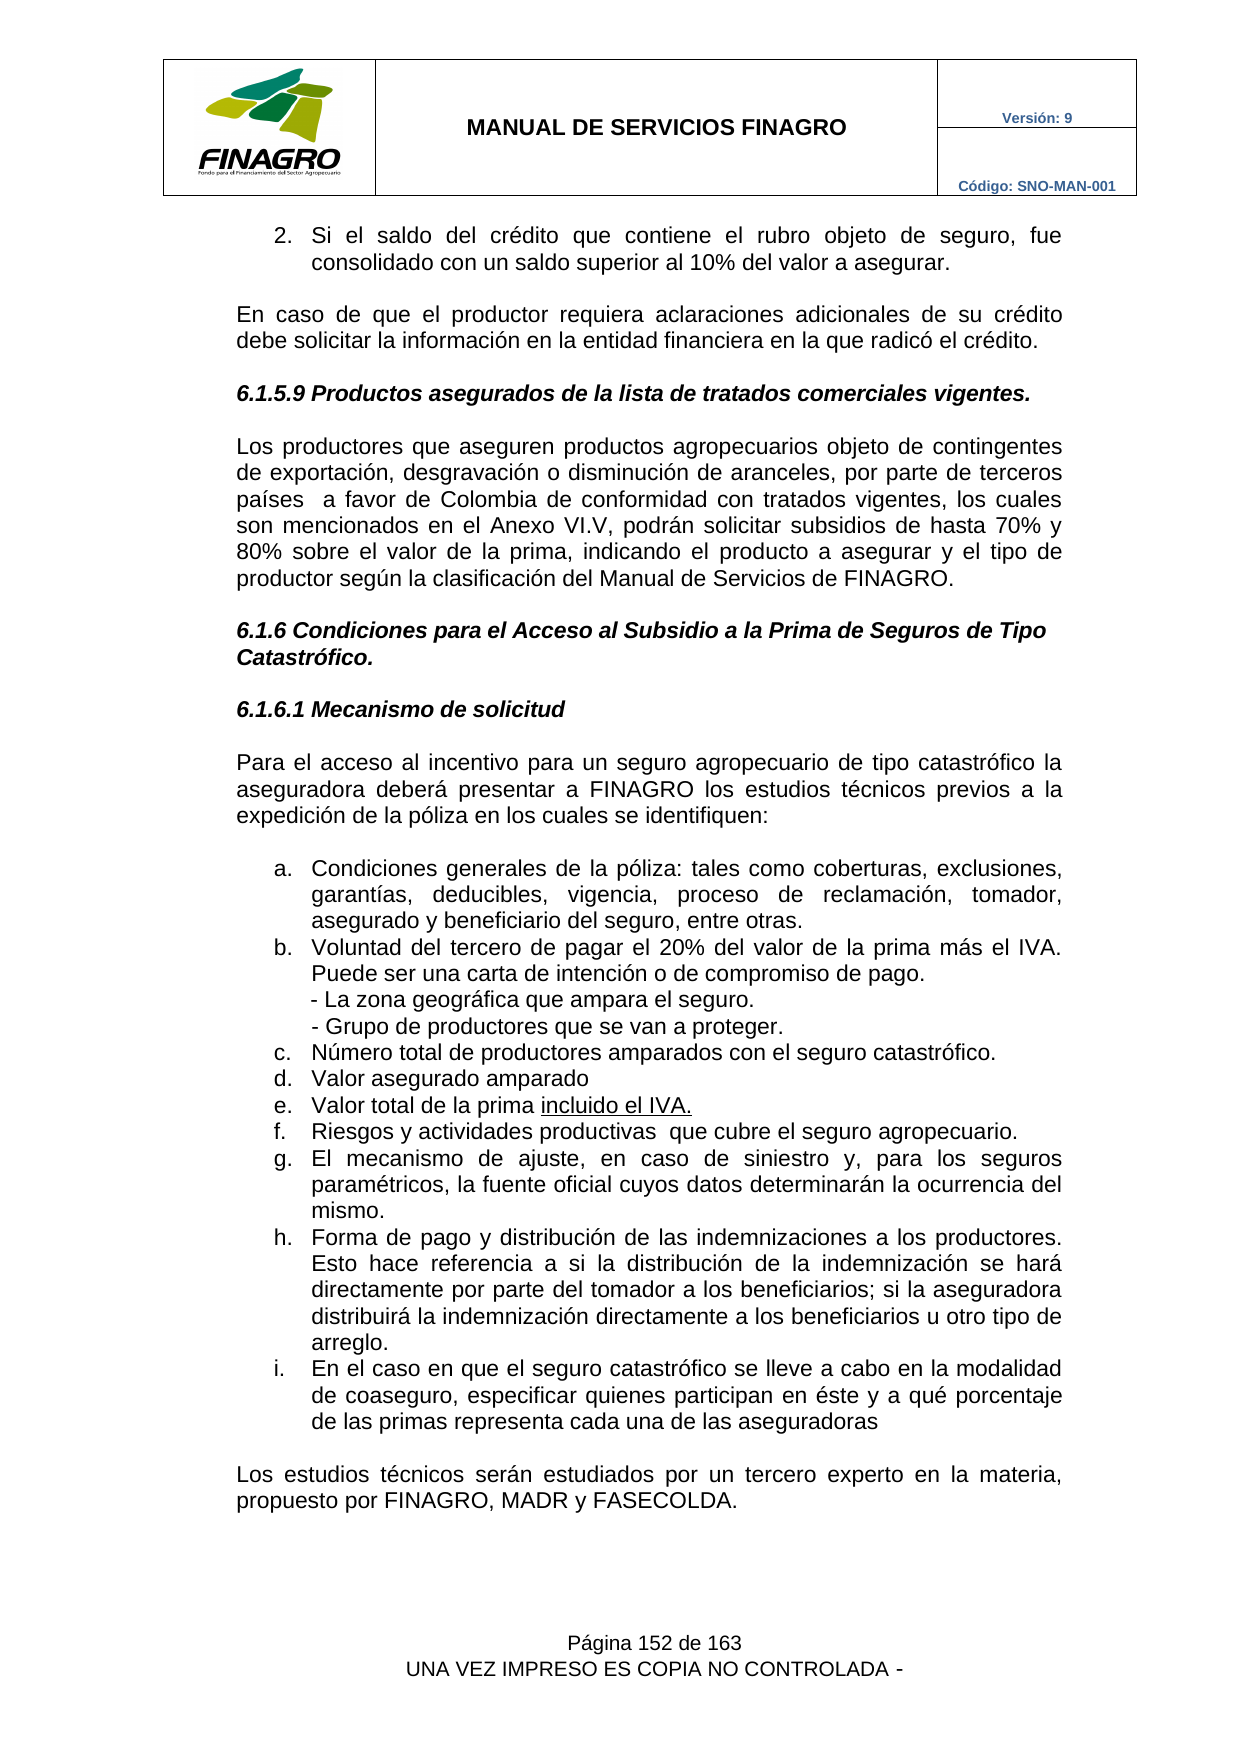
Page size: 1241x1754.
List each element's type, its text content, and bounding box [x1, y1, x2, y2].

list - Grupo de productores que se van a proteger. [311, 1013, 1063, 1039]
text - La zona geográfica que ampara el seguro. [274, 986, 1063, 1013]
list Forma de pago y distribución de las indemnizaciones a los productores. Esto hace referencia a si la distribución de la indemnización se hará directamente por parte del tomador a los beneficiarios; si la aseguradora distribuirá la indemnización directamente a los beneficiarios u otro tipo de arreglo. [274, 1223, 1063, 1355]
list Número total de productores amparados con el seguro catastrófico. [274, 1039, 1063, 1065]
list En el caso en que el seguro catastrófico se lleve a cabo en la modalidad de coaseguro, especificar quienes participan en éste y a qué porcentaje de las primas representa cada una de las aseguradoras [274, 1355, 1063, 1434]
text En caso de que el productor requiera aclaraciones adicionales de su crédito debe solicitar la información en la entidad financiera en la que radicó el crédito. [236, 301, 1063, 354]
list Valor asegurado amparado [274, 1065, 1063, 1092]
list El mecanismo de ajuste, en caso de siniestro y, para los seguros paramétricos, la fuente oficial cuyos datos determinarán la ocurrencia del mismo. [274, 1144, 1063, 1223]
subtitle 6.1.5.9 Productos asegurados de la lista de tratados comerciales vigentes. [236, 380, 1063, 407]
list Si el saldo del crédito que contiene el rubro objeto de seguro, fue consolidado con un saldo superior al 10% del valor a asegurar. [274, 222, 1063, 275]
list Riesgos y actividades productivas que cubre el seguro agropecuario. [274, 1118, 1063, 1144]
subtitle 6.1.6 Condiciones para el Acceso al Subsidio a la Prima de Seguros de Tipo Catastrófico. [236, 617, 1063, 670]
text Los estudios técnicos serán estudiados por un tercero experto en la materia, propuesto por FINAGRO, MADR y FASECOLDA. [236, 1461, 1063, 1513]
subtitle 6.1.6.1 Mecanismo de solicitud [236, 696, 1063, 723]
list Condiciones generales de la póliza: tales como coberturas, exclusiones, garantías, deducibles, vigencia, proceso de reclamación, tomador, asegurado y beneficiario del seguro, entre otras. [274, 854, 1063, 934]
text Los productores que aseguren productos agropecuarios objeto de contingentes de exportación, desgravación o disminución de aranceles, por parte de terceros países a favor de Colombia de conformidad con tratados vigentes, los cuales son mencionados en el Anexo VI.V, podrán solicitar subsidios de hasta 70% y 80% sobre el valor de la prima, indicando el producto a asegurar y el tipo de productor según la clasificación del Manual de Servicios de FINAGRO. [236, 433, 1063, 591]
text Para el acceso al incentivo para un seguro agropecuario de tipo catastrófico la aseguradora deberá presentar a FINAGRO los estudios técnicos previos a la expedición de la póliza en los cuales se identifiquen: [236, 749, 1063, 828]
list Valor total de la prima incluido el IVA. [274, 1092, 1063, 1118]
list Voluntad del tercero de pagar el 20% del valor de la prima más el IVA. Puede ser una carta de intención o de compromiso de pago. [274, 934, 1063, 986]
